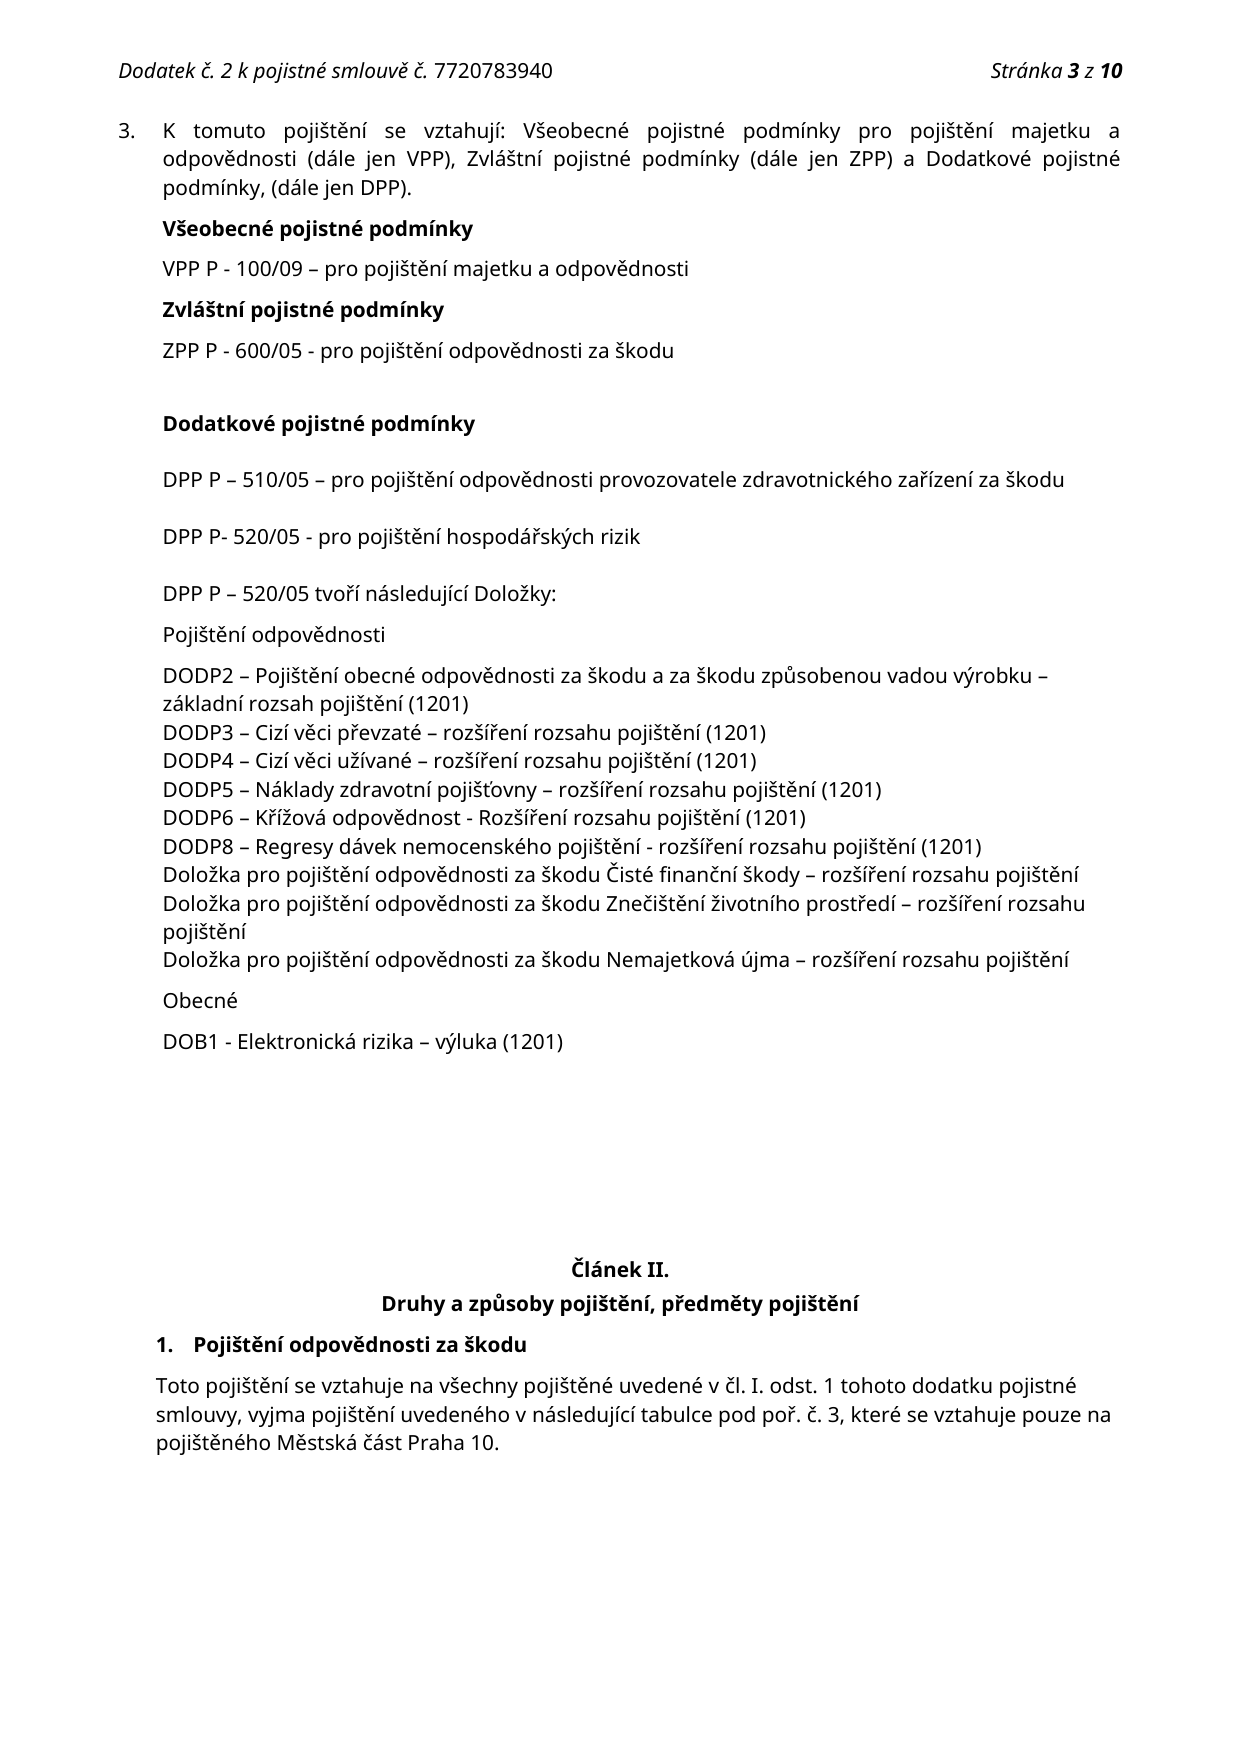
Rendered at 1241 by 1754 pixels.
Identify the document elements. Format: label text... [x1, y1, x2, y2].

text Doložka pro pojištění odpovědnosti za škodu Nemajetková újma – rozšíření rozsahu pojištění [162, 946, 1122, 974]
list K tomuto pojištění se vztahují: Všeobecné pojistné podmínky pro pojištění majetku a odpovědnosti (dále jen VPP), Zvláštní pojistné podmínky (dále jen ZPP) a Dodatkové pojistné podmínky, (dále jen DPP). [118, 116, 1122, 201]
text DPP P – 520/05 tvoří následující Doložky: [162, 579, 1122, 608]
text DOB1 - Elektronická rizika – výluka (1201) [118, 1027, 1122, 1056]
text DODP6 – Křížová odpovědnost - Rozšíření rozsahu pojištění (1201) [162, 803, 1122, 832]
subtitle Druhy a způsoby pojištění, předměty pojištění [118, 1289, 1122, 1318]
text DODP4 – Cizí věci užívané – rozšíření rozsahu pojištění (1201) [162, 746, 1122, 775]
text Pojištění odpovědnosti [162, 620, 1122, 649]
text VPP P - 100/09 – pro pojištění majetku a odpovědnosti [162, 254, 1122, 283]
text Zvláštní pojistné podmínky [162, 296, 1122, 324]
text Dodatkové pojistné podmínky [162, 409, 1122, 437]
text DODP5 – Náklady zdravotní pojišťovny – rozšíření rozsahu pojištění (1201) [162, 775, 1122, 803]
text Obecné [162, 986, 1122, 1015]
text Doložka pro pojištění odpovědnosti za škodu Znečištění životního prostředí – rozšíření rozsahu pojištění [162, 889, 1122, 946]
list Pojištění odpovědnosti za škodu [156, 1331, 1122, 1359]
text Článek II. [118, 1255, 1122, 1283]
text Všeobecné pojistné podmínky [118, 214, 1122, 242]
text ZPP P - 600/05 - pro pojištění odpovědnosti za škodu [162, 336, 1122, 396]
text DPP P- 520/05 - pro pojištění hospodářských rizik [162, 522, 1122, 551]
text DODP8 – Regresy dávek nemocenského pojištění - rozšíření rozsahu pojištění (1201) [162, 832, 1122, 860]
text DPP P – 510/05 – pro pojištění odpovědnosti provozovatele zdravotnického zařízení za škodu [162, 466, 1122, 494]
text DODP2 – Pojištění obecné odpovědnosti za škodu a za škodu způsobenou vadou výrobku – základní rozsah pojištění (1201) [162, 661, 1122, 718]
text Doložka pro pojištění odpovědnosti za škodu Čisté finanční škody – rozšíření rozsahu pojištění [162, 860, 1122, 889]
text Toto pojištění se vztahuje na všechny pojištěné uvedené v čl. I. odst. 1 tohoto dodatku pojistné smlouvy, vyjma pojištění uvedeného v následující tabulce pod poř. č. 3, které se vztahuje pouze na pojištěného Městská část Praha 10. [156, 1371, 1122, 1457]
text DODP3 – Cizí věci převzaté – rozšíření rozsahu pojištění (1201) [162, 718, 1122, 746]
